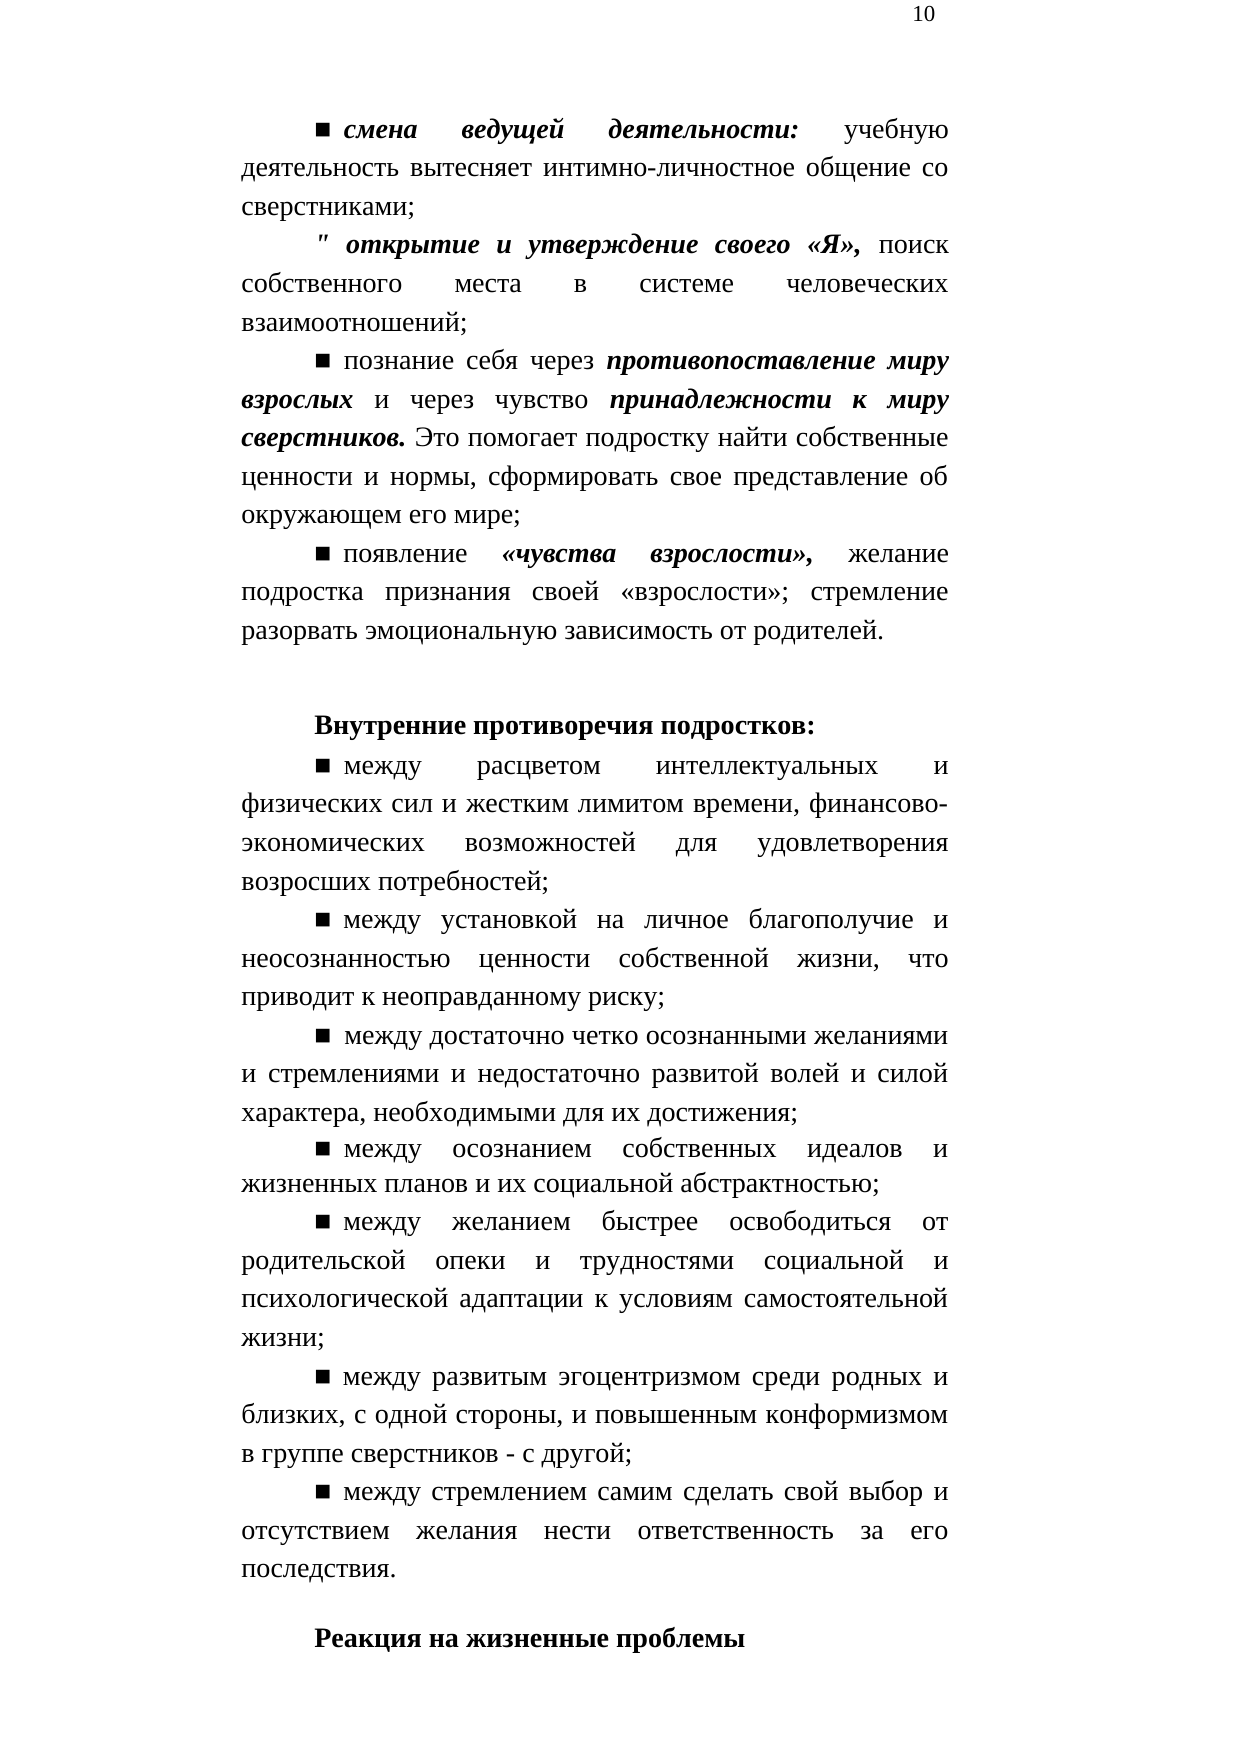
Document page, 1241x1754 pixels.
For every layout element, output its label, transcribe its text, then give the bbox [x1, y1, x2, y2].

list между достаточно четко осознанными желаниями и стремлениями и недостаточно развитой волей и силой характера, необходимыми для их достижения; [241, 1013, 949, 1129]
list между желанием быстрее освободиться от родительской опеки и трудностями социальной и психологической адаптации к условиям самостоятельной жизни; [241, 1200, 949, 1354]
list познание себя через противопоставление миру взрослых и через чувство принадлежности к миру сверстников. Это помогает подростку найти собственные ценности и нормы, сформировать свое представление об окружающем его мире; [241, 339, 949, 531]
list между развитым эгоцентризмом среди родных и близких, с одной стороны, и повышенным конформизмом в группе сверстников - с другой; [241, 1354, 949, 1470]
text Внутренние противоречия подростков: [241, 712, 951, 740]
list появление «чувства взрослости», желание подростка признания своей «взрослости»; стремление разорвать эмоциональную зависимость от родителей. [241, 531, 949, 647]
list между расцветом интеллектуальных и физических сил и жестким лимитом времени, финансово-экономических возможностей для удовлетворения возросших потребностей; [241, 743, 949, 898]
list между осознанием собственных идеалов и жизненных планов и их социальной абстрактностью; [241, 1129, 949, 1200]
list между установкой на личное благополучие и неосознанностью ценности собственной жизни, что приводит к неоправданному риску; [241, 898, 949, 1013]
list смена ведущей деятельности: учебную деятельность вытесняет интимно-личностное общение со сверстниками; [241, 107, 949, 223]
text Реакция на жизненные проблемы [241, 1617, 951, 1655]
text " открытие и утверждение своего «Я», поиск собственного места в системе человеческих взаимоотношений; [241, 223, 949, 339]
list между стремлением самим сделать свой выбор и отсутствием желания нести ответственность за его последствия. [241, 1470, 949, 1585]
